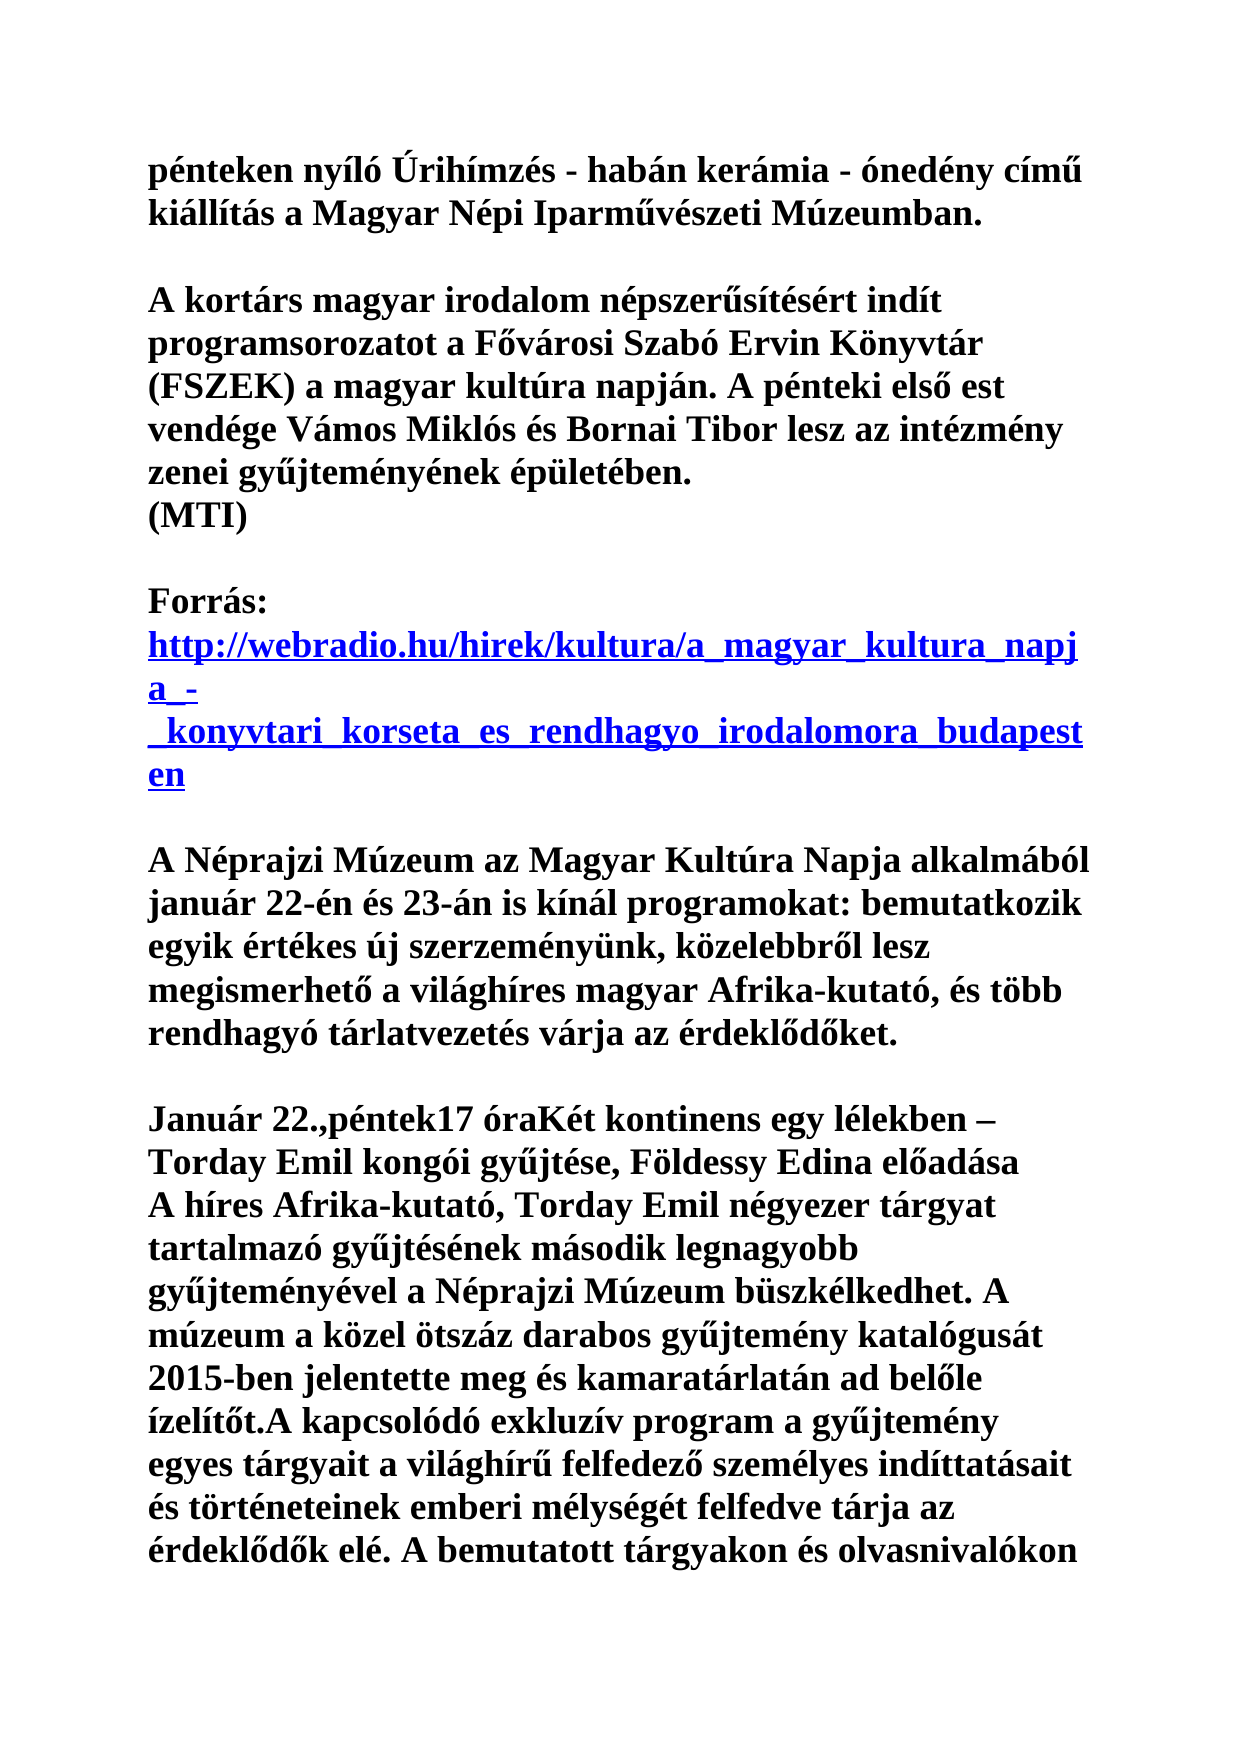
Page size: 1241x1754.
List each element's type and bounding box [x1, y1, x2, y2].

text [148, 148, 1093, 1571]
